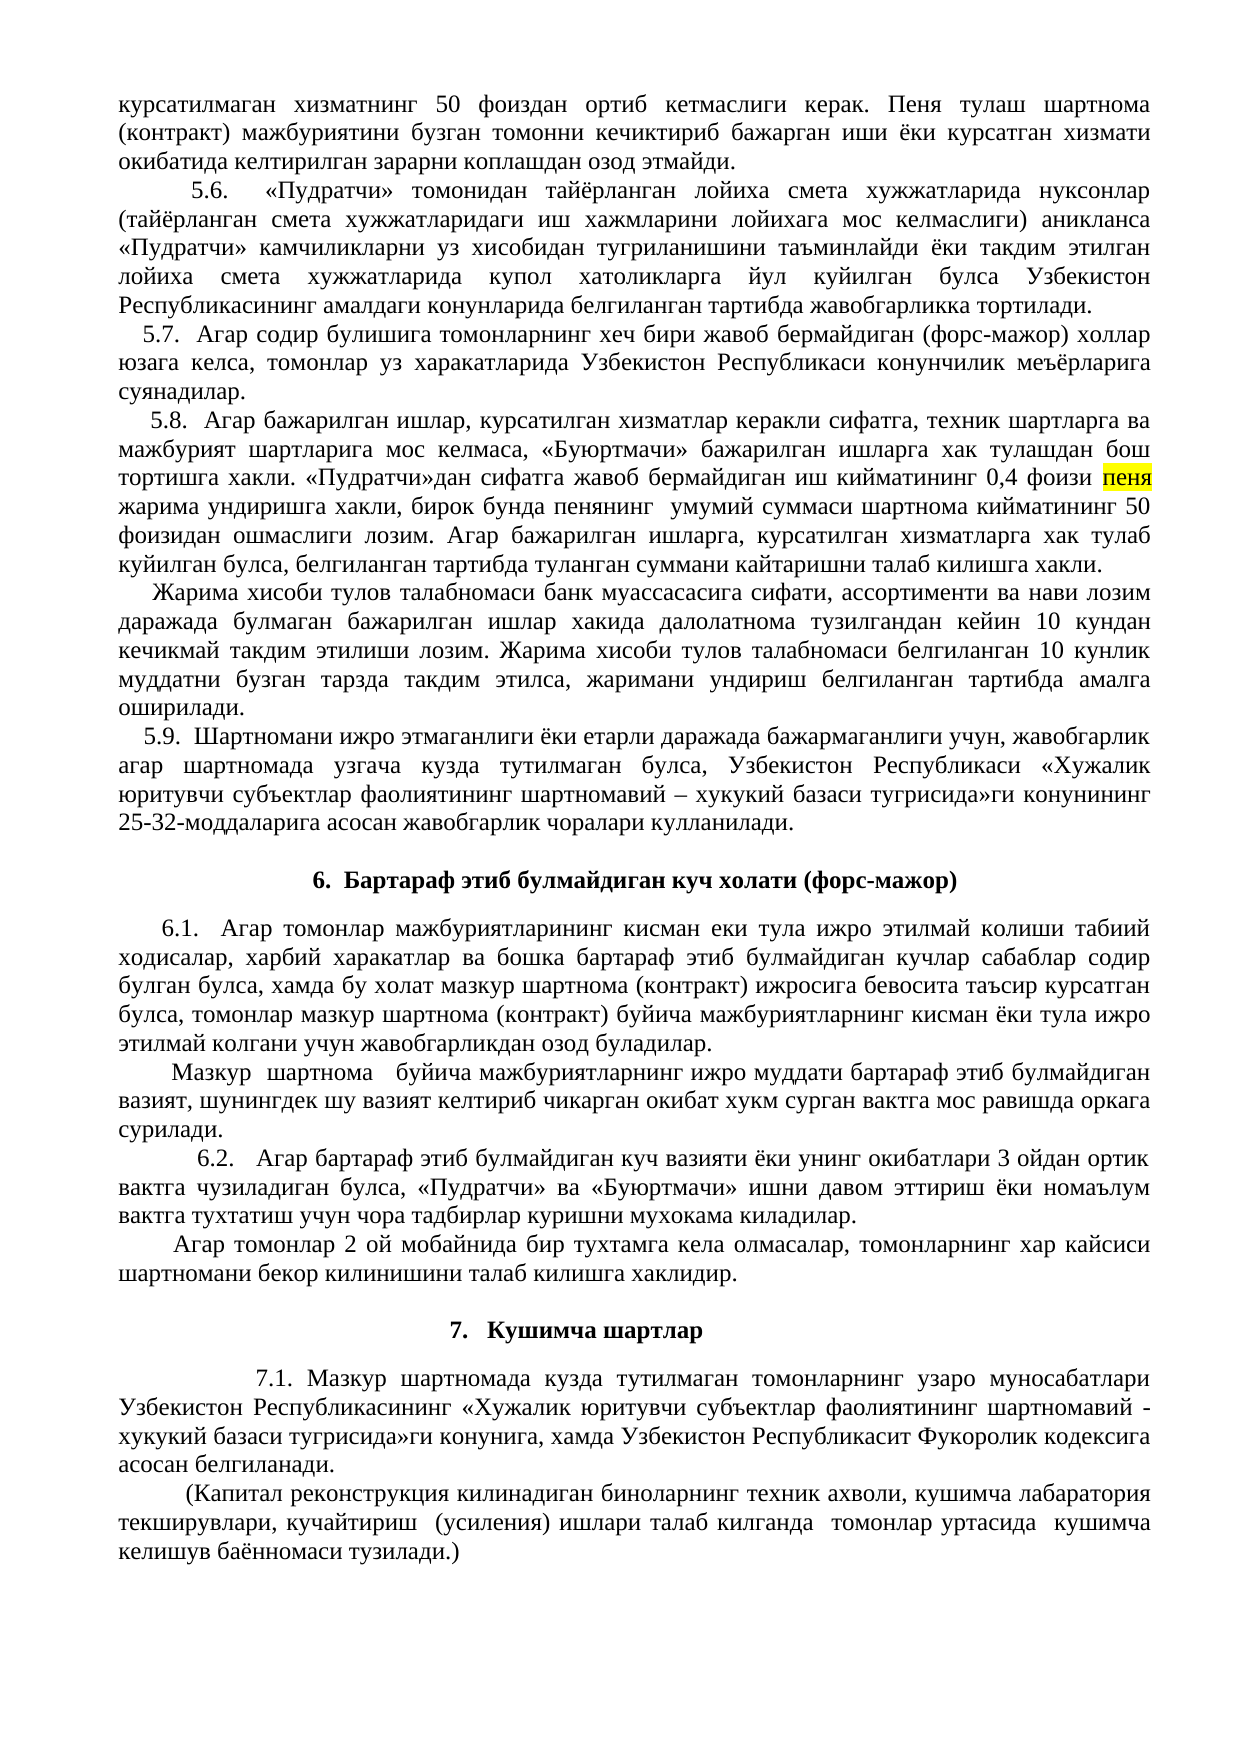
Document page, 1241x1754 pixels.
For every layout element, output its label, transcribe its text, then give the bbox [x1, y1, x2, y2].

text 7.1. Мазкур шартномада кузда тутилмаган томонларнинг узаро муносабатлари Узбекистон Республикасининг «Хужалик юритувчи субъектлар фаолиятининг шартномавий - хукукий базаси тугрисида»ги конунига, хамда Узбекистон Республикасит Фукоролик кодексига асосан белгиланади. [118, 1363, 1152, 1478]
text 5.6. «Пудратчи» томонидан тайёрланган лойиха смета хужжатларида нуксонлар (тайёрланган смета хужжатларидаги иш хажмларини лойихага мос келмаслиги) аникланса «Пудратчи» камчиликларни уз хисобидан тугриланишини таъминлайди ёки такдим этилган лойиха смета хужжатларида купол хатоликларга йул куйилган булса Узбекистон Республикасининг амалдаги конунларида белгиланган тартибда жавобгарликка тортилади. [118, 175, 1152, 319]
text Мазкур шартнома буйича мажбуриятларнинг ижро муддати бартараф этиб булмайдиган вазият, шунингдек шу вазият келтириб чикарган окибат хукм сурган вактга мос равишда оркага сурилади. [118, 1057, 1152, 1143]
text 6.2. Агар бартараф этиб булмайдиган куч вазияти ёки унинг окибатлари 3 ойдан ортик вактга чузиладиган булса, «Пудратчи» ва «Буюртмачи» ишни давом эттириш ёки номаълум вактга тухтатиш учун чора тадбирлар куришни мухокама киладилар. [118, 1143, 1152, 1229]
text 6. Бартараф этиб булмайдиган куч холати (форс-мажор) [118, 865, 1152, 894]
text 6.1. Агар томонлар мажбуриятларининг кисман еки тула ижро этилмай колиши табиий ходисалар, харбий харакатлар ва бошка бартараф этиб булмайдиган кучлар сабаблар содир булган булса, хамда бу холат мазкур шартнома (контракт) ижросига бевосита таъсир курсатган булса, томонлар мазкур шартнома (контракт) буйича мажбуриятларнинг кисман ёки тула ижро этилмай колгани учун жавобгарликдан озод буладилар. [118, 913, 1152, 1057]
text 5.9. Шартномани ижро этмаганлиги ёки етарли даражада бажармаганлиги учун, жавобгарлик агар шартномада узгача кузда тутилмаган булса, Узбекистон Республикаси «Хужалик юритувчи субъектлар фаолиятининг шартномавий – хукукий базаси тугрисида»ги конунининг 25-32-моддаларига асосан жавобгарлик чоралари кулланилади. [118, 721, 1152, 836]
text Жарима хисоби тулов талабномаси банк муассасасига сифати, ассортименти ва нави лозим даражада булмаган бажарилган ишлар хакида далолатнома тузилгандан кейин 10 кундан кечикмай такдим этилиши лозим. Жарима хисоби тулов талабномаси белгиланган 10 кунлик муддатни бузган тарзда такдим этилса, жаримани ундириш белгиланган тартибда амалга оширилади. [118, 577, 1152, 721]
text 7. Кушимча шартлар [118, 1315, 1152, 1344]
text 5.7. Агар содир булишига томонларнинг хеч бири жавоб бермайдиган (форс-мажор) холлар юзага келса, томонлар уз харакатларида Узбекистон Республикаси конунчилик меъёрларига суянадилар. [118, 319, 1152, 405]
text 5.8. Агар бажарилган ишлар, курсатилган хизматлар керакли сифатга, техник шартларга ва мажбурият шартларига мос келмаса, «Буюртмачи» бажарилган ишларга хак тулашдан бош тортишга хакли. «Пудратчи»дан сифатга жавоб бермайдиган иш кийматининг 0,4 фоизи пеня жарима ундиришга хакли, бирок бунда пенянинг умумий суммаси шартнома кийматининг 50 фоизидан ошмаслиги лозим. Агар бажарилган ишларга, курсатилган хизматларга хак тулаб куйилган булса, белгиланган тартибда туланган суммани кайтаришни талаб килишга хакли. [118, 405, 1152, 577]
text (Капитал реконструкция килинадиган биноларнинг техник ахволи, кушимча лабаратория текширувлари, кучайтириш (усиления) ишлари талаб килганда томонлар уртасида кушимча келишув баённомаси тузилади.) [118, 1478, 1152, 1564]
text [118, 89, 1152, 175]
text Агар томонлар 2 ой мобайнида бир тухтамга кела олмасалар, томонларнинг хар кайсиси шартномани бекор килинишини талаб килишга хаклидир. [118, 1229, 1152, 1287]
